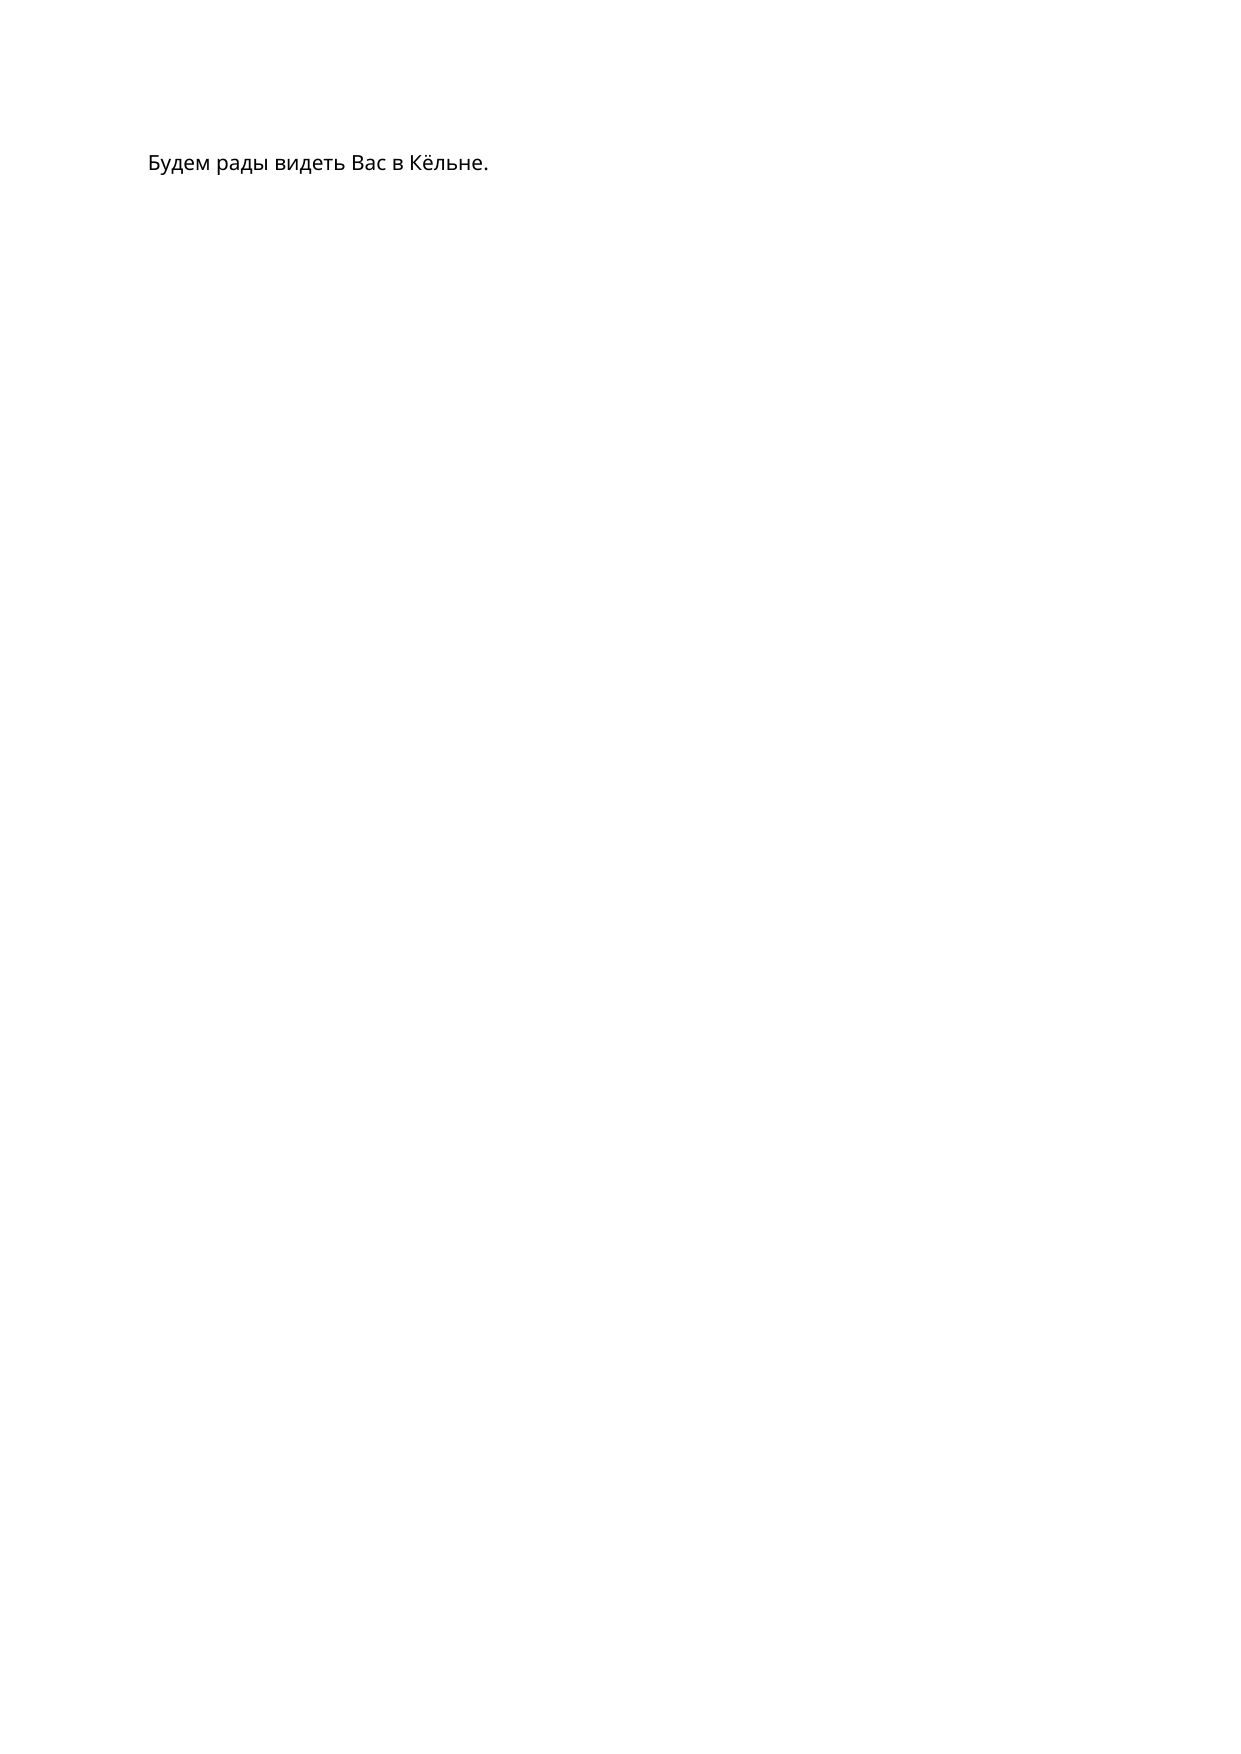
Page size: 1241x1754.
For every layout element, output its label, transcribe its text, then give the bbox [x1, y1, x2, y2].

text Будем рады видеть Вас в Кёльне. [148, 148, 1093, 176]
